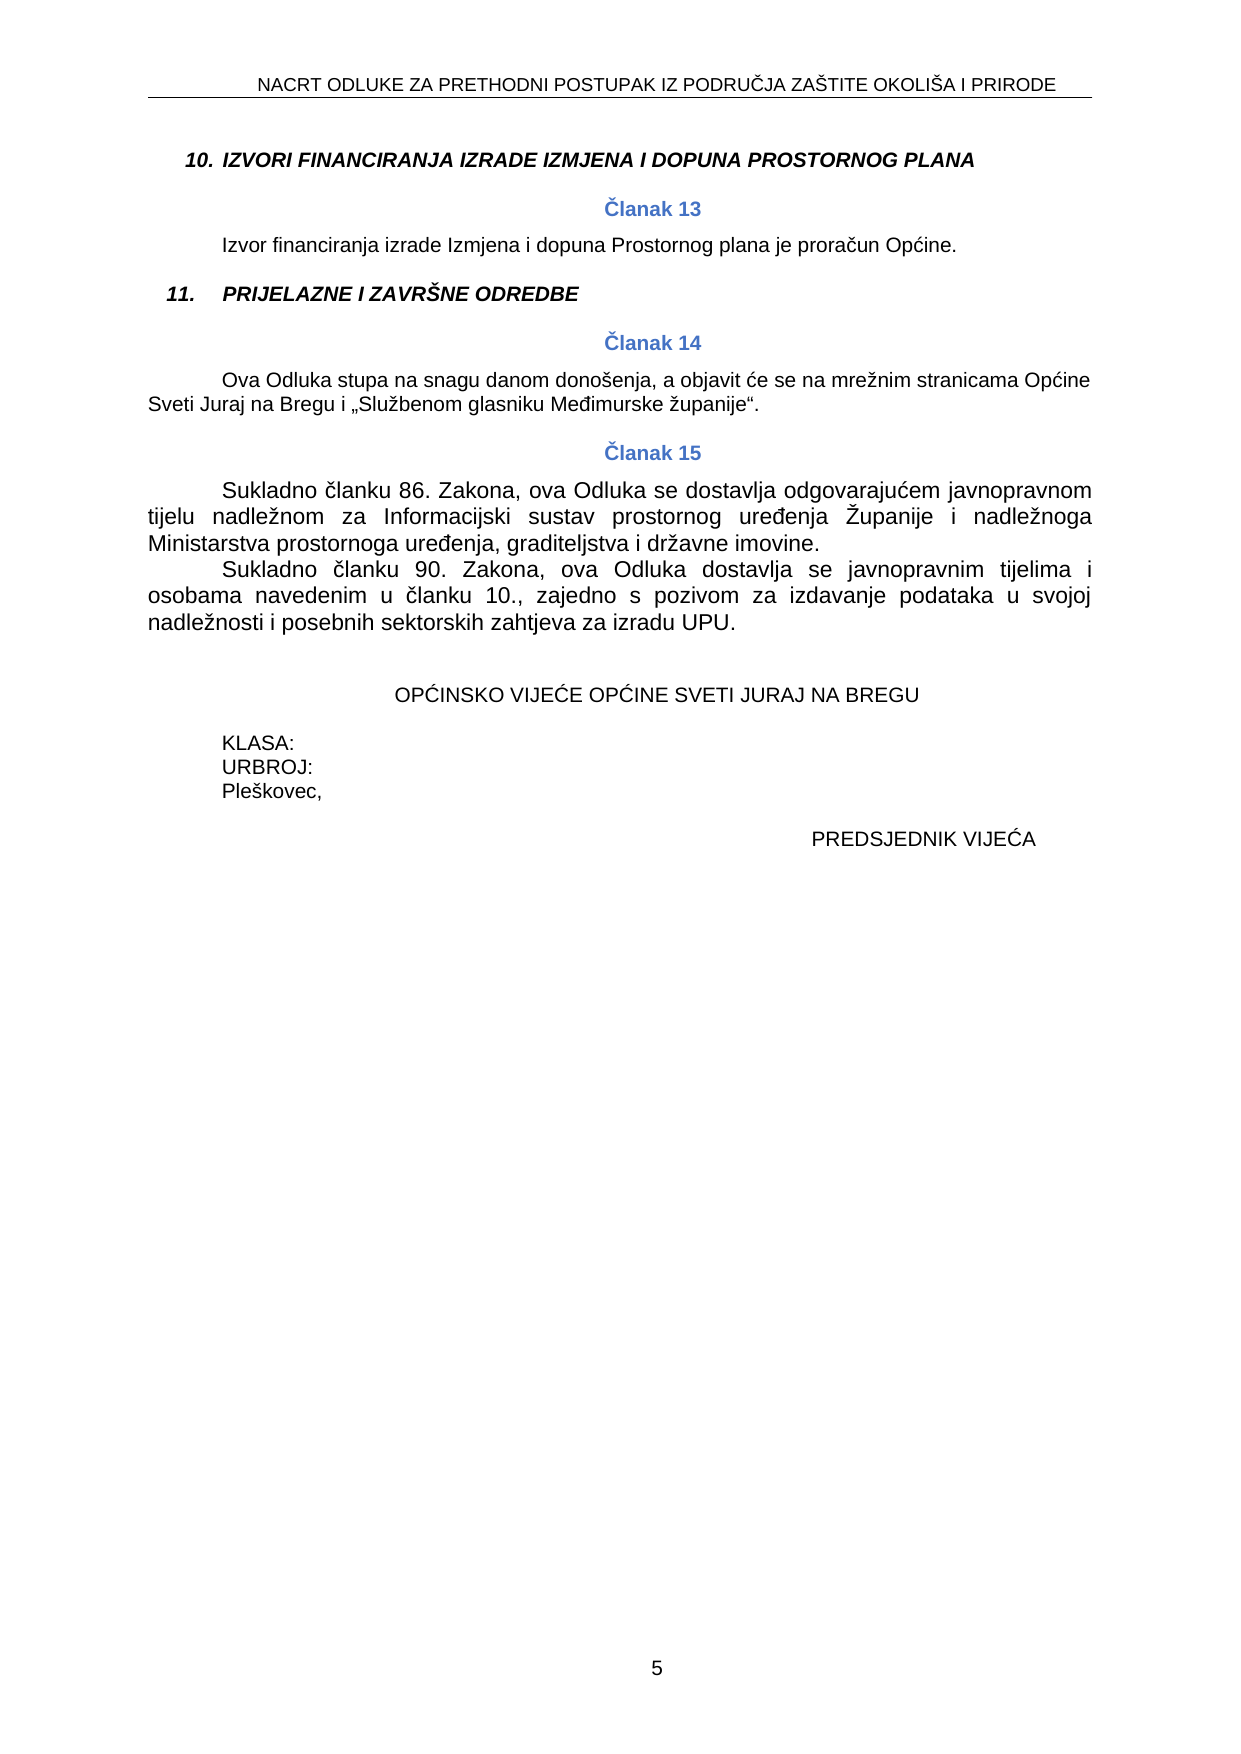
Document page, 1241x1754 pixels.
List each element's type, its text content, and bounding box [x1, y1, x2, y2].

text Članak [172, 440, 1092, 464]
text Ova Odluka stupa na snagu danom donošenja, a objavit će se na mrežnim stranicama Općine Sveti Juraj na Bregu i „Službenom glasniku Međimurske županije“. [148, 367, 1092, 415]
text KLASA: [148, 731, 1092, 755]
text Sukladno članku 86. Zakona, ova Odluka se dostavlja odgovarajućem javnopravnom tijelu nadležnom za Informacijski sustav prostornog uređenja Županije i nadležnoga Ministarstva prostornoga uređenja, graditeljstva i državne imovine. [148, 477, 1092, 556]
subtitle PRIJELAZNE I ZAVRŠNE ODREDBE [166, 282, 1092, 306]
text Članak [172, 197, 1092, 221]
text Pleškovec, [148, 779, 1092, 803]
subtitle IZVORI FINANCIRANJA IZRADE IZMJENA I DOPUNA PROSTORNOG PLANA [185, 148, 1092, 172]
text Sukladno članku 90. Zakona, ova Odluka dostavlja se javnopravnim tijelima i osobama navedenim u članku 10., zajedno s pozivom za izdavanje podataka u svojoj nadležnosti i posebnih sektorskih zahtjeva za izradu UPU. [148, 556, 1092, 635]
text Izvor financiranja izrade Izmjena i dopuna Prostornog plana je proračun Općine. [148, 233, 1092, 257]
text PREDSJEDNIK VIJEĆA [738, 827, 1092, 851]
text Članak [172, 331, 1092, 355]
text URBROJ: [148, 755, 1092, 779]
subtitle OPĆINSKO VIJEĆE OPĆINE SVETI JURAJ NA BREGU [148, 683, 1092, 707]
